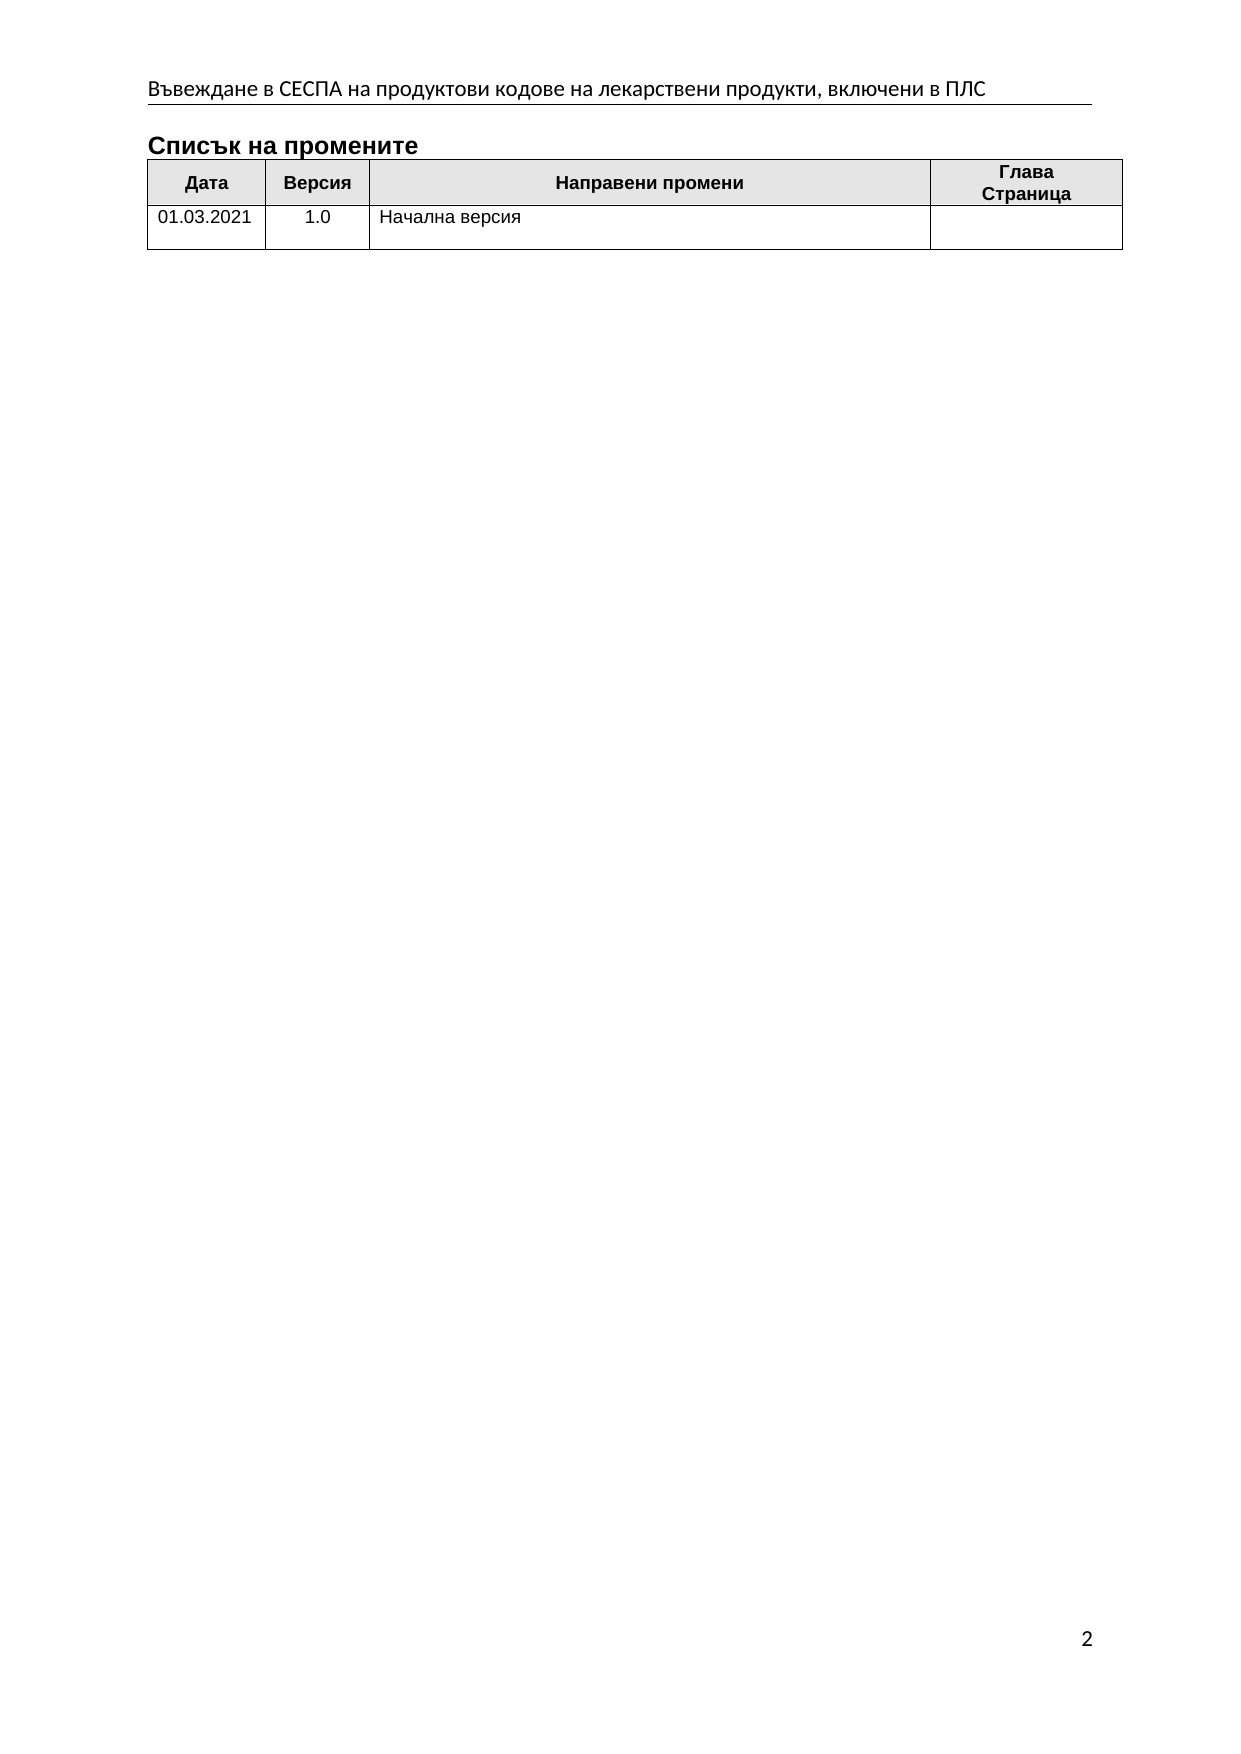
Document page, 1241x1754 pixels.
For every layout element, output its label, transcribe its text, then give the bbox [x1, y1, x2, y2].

table_cell Начална версия [370, 206, 930, 249]
table_header Направени промени [370, 160, 930, 204]
table_header Дата [148, 160, 265, 204]
table_cell 01.03.2021 [148, 206, 265, 249]
table_cell 1.0 [266, 206, 369, 249]
text Списък на промените [148, 131, 1092, 159]
table_header Версия [266, 160, 369, 204]
table_cell [931, 206, 1122, 249]
table_header Глава Страница [931, 160, 1122, 204]
